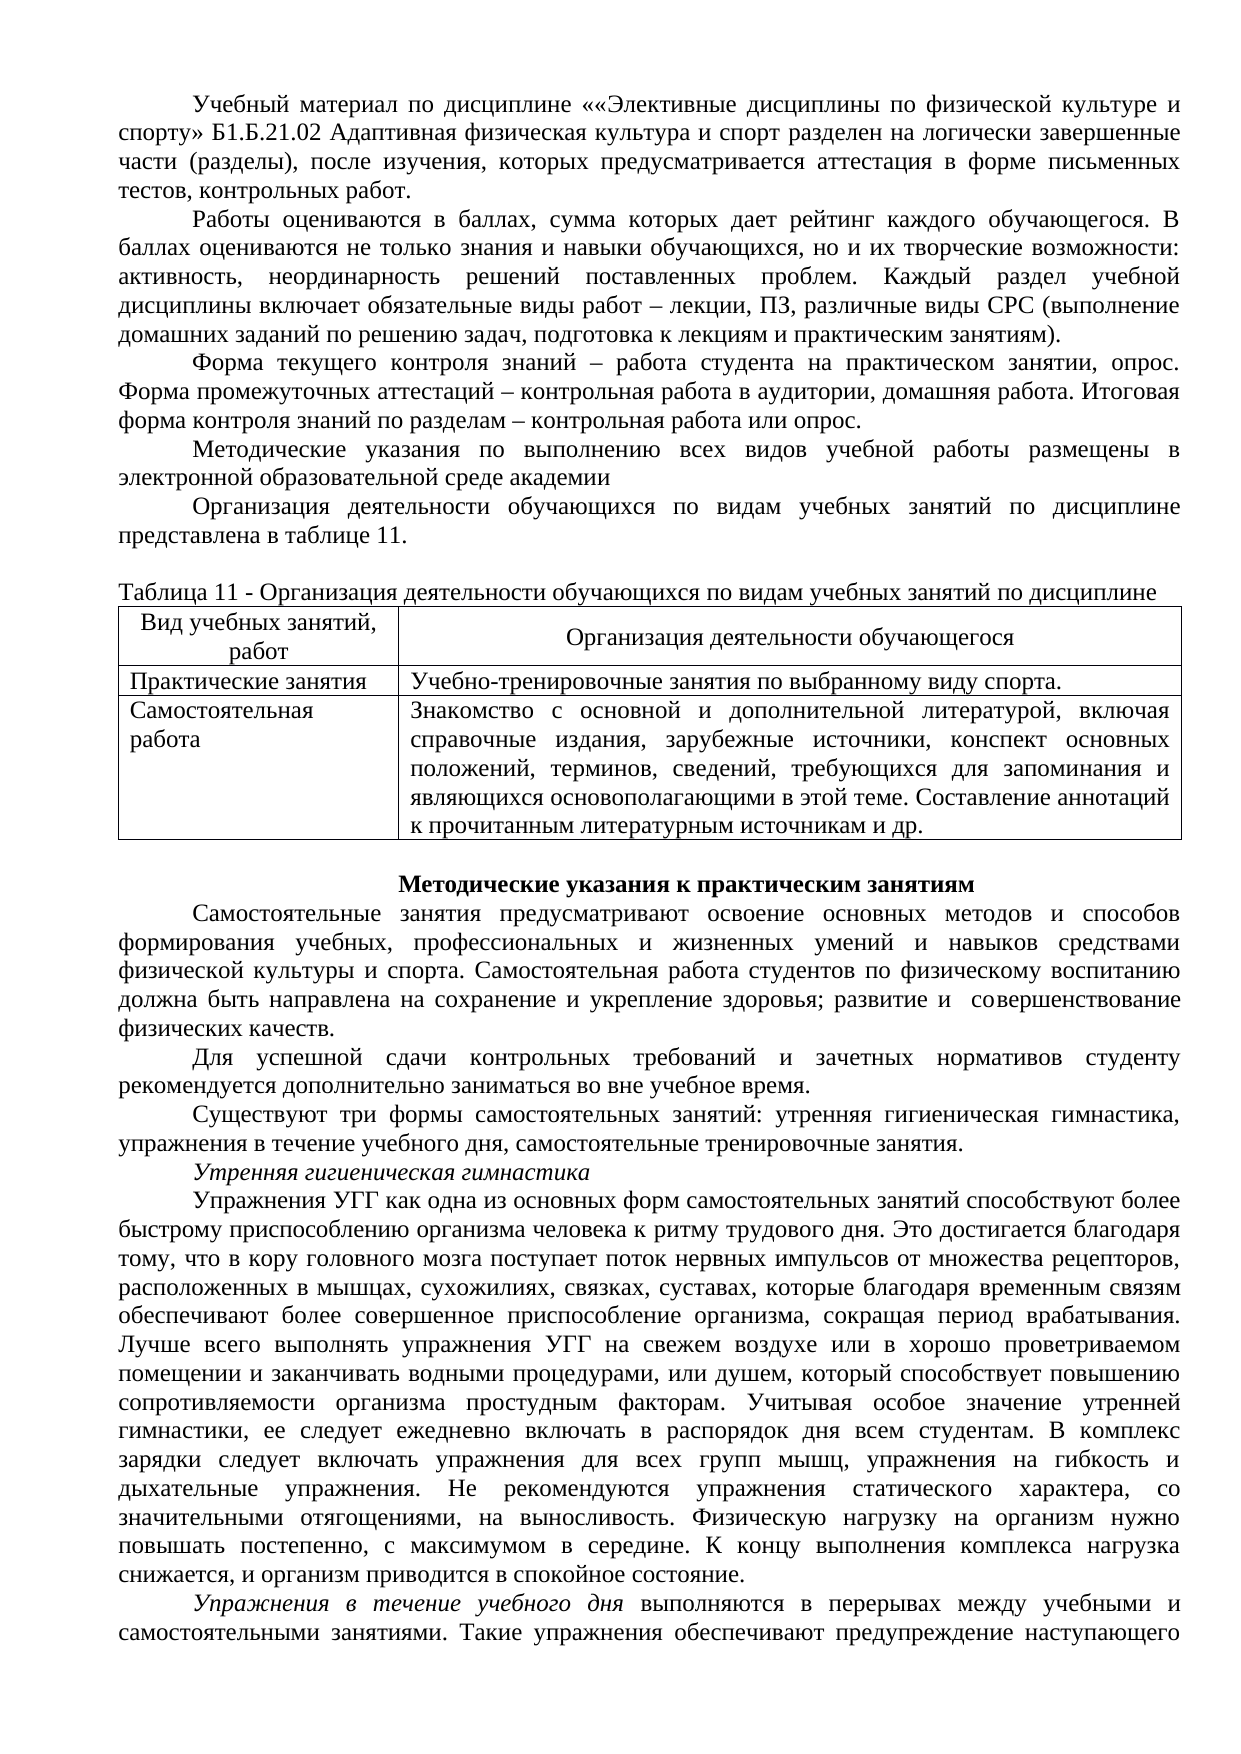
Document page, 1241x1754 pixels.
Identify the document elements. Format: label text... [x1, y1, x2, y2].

text Упражнения УГГ как одна из основных форм самостоятельных занятий способствуют более быстрому приспособлению организма человека к ритму трудового дня. Это достигается благодаря тому, что в кору головного мозга поступает поток нервных импульсов от множества рецепторов, расположенных в мышцах, сухожилиях, связках, суставах, которые благодаря временным связям обеспечивают более совершенное приспособление организма, сокращая период врабатывания. Лучше всего выполнять упражнения УГГ на свежем воздухе или в хорошо проветриваемом помещении и заканчивать водными процедурами, или душем, который способствует повышению сопротивляемости организма простудным факторам. Учитывая особое значение утренней гимнастики, ее следует ежедневно включать в распорядок дня всем студентам. В комплекс зарядки следует включать упражнения для всех групп мышц, упражнения на гибкость и дыхательные упражнения. Не рекомендуются упражнения статического характера, со значительными отягощениями, на выносливость. Физическую нагрузку на организм нужно повышать постепенно, с максимумом в середине. К концу выполнения комплекса нагрузка снижается, и организм приводится в спокойное состояние. [118, 1185, 1181, 1588]
table_header Вид учебных занятий, работ [119, 607, 398, 665]
text Самостоятельные занятия предусматривают освоение основных методов и способов формирования учебных, профессиональных и жизненных умений и навыков средствами физической культуры и спорта. Самостоятельная работа студентов по физическому воспитанию должна быть направлена на сохранение и укрепление здоровья; развитие и совершенствование физических качеств. [118, 898, 1181, 1042]
text Работы оцениваются в баллах, сумма которых дает рейтинг каждого обучающегося. В баллах оцениваются не только знания и навыки обучающихся, но и их творческие возможности: активность, неординарность решений поставленных проблем. Каждый раздел учебной дисциплины включает обязательные виды работ – лекции, ПЗ, различные виды СРС (выполнение домашних заданий по решению задач, подготовка к лекциям и практическим занятиям). [118, 204, 1181, 347]
text Таблица 11 - Организация деятельности обучающихся по видам учебных занятий по дисциплине [118, 577, 1181, 606]
table_header Организация деятельности обучающегося [399, 607, 1181, 665]
text Существуют три формы самостоятельных занятий: утренняя гигиеническая гимнастика, упражнения в течение учебного дня, самостоятельные тренировочные занятия. [118, 1099, 1181, 1157]
text Методические указания по выполнению всех видов учебной работы размещены в электронной образовательной среде академии [118, 434, 1181, 491]
table_cell Знакомство с основной и дополнительной литературой, включая справочные издания, зарубежные источники, конспект основных положений, терминов, сведений, требующихся для запоминания и являющихся основополагающими в этой теме. Составление аннотаций к прочитанным литературным источникам и др. [399, 696, 1181, 839]
text Учебный материал по дисциплине ««Элективные дисциплины по физической культуре и спорту» Б1.Б.21.02 Адаптивная физическая культура и спорт разделен на логически завершенные части (разделы), после изучения, которых предусматривается аттестация в форме письменных тестов, контрольных работ. [118, 89, 1181, 204]
table_cell Практические занятия [119, 666, 398, 694]
text Форма текущего контроля знаний – работа студента на практическом занятии, опрос. Форма промежуточных аттестаций – контрольная работа в аудитории, домашняя работа. Итоговая форма контроля знаний по разделам – контрольная работа или опрос. [118, 347, 1181, 434]
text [118, 1588, 1181, 1645]
text утренняя гигиеническая гимнастика [118, 1157, 1181, 1185]
table_cell Самостоятельная работа [119, 696, 398, 839]
text Методические указания к практическим занятиям [118, 869, 1181, 898]
text Для успешной сдачи контрольных требований и зачетных нормативов студенту рекомендуется дополнительно заниматься во вне учебное время. [118, 1042, 1181, 1099]
table_cell Учебно-тренировочные занятия по выбранному виду спорта. [399, 666, 1181, 694]
text Организация деятельности обучающихся по видам учебных занятий по дисциплине представлена в таблице 11. [118, 491, 1181, 549]
